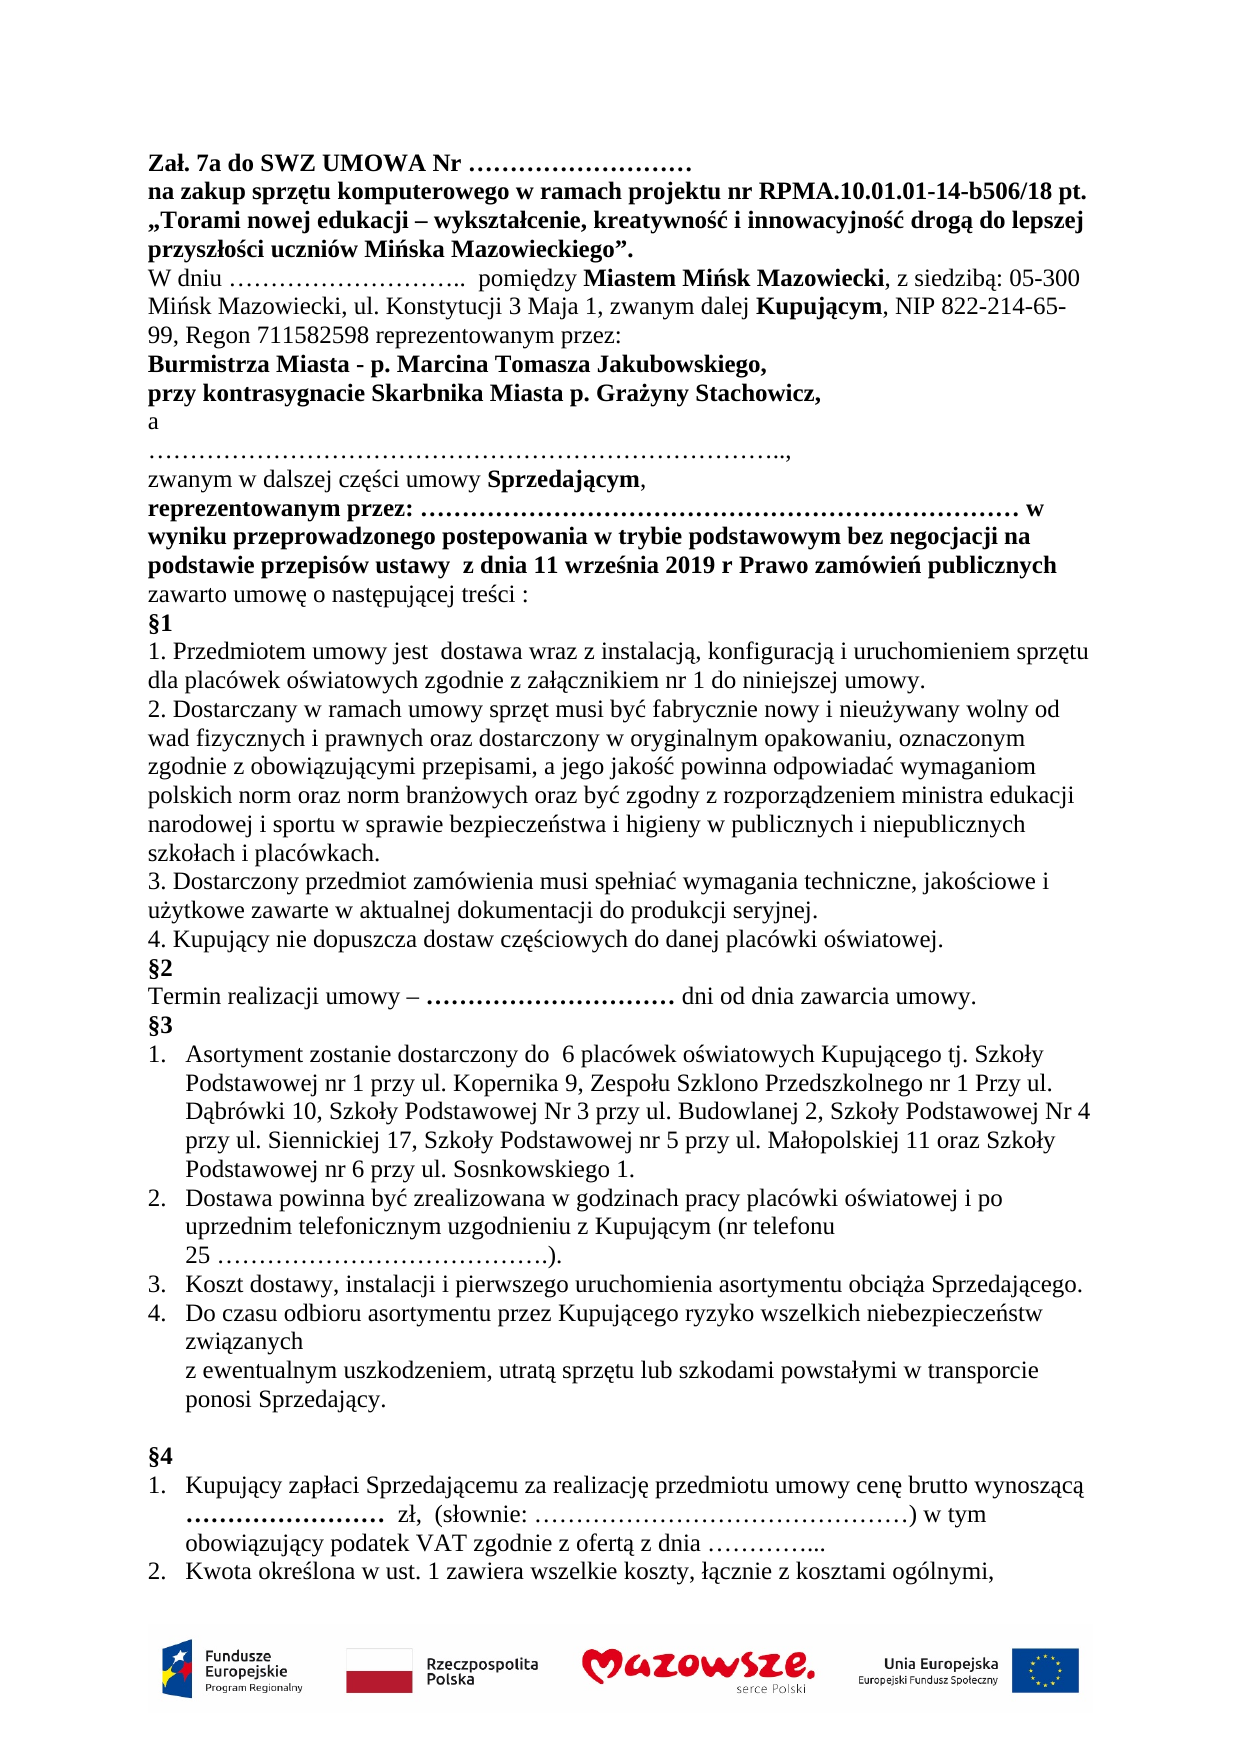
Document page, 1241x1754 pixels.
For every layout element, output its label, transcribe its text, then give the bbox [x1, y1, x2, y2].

text zwanym w dalszej części umowy Sprzedającym, [148, 464, 1093, 493]
text §4 [148, 1441, 1093, 1470]
list Do czasu odbioru asortymentu przez Kupującego ryzyko wszelkich niebezpieczeństw związanych z ewentualnym uszkodzeniem, utratą sprzętu lub szkodami powstałymi w transporcie ponosi Sprzedający. [148, 1298, 1093, 1413]
text reprezentowanym przez: ……………………………………………………………… w wyniku przeprowadzonego postepowania w trybie podstawowym bez negocjacji na podstawie przepisów ustawy z dnia 11 września 2019 r Prawo zamówień publicznych zawarto umowę o następującej treści : [148, 493, 1093, 608]
text Burmistrza Miasta - p. Marcina Tomasza Jakubowskiego, [148, 349, 1093, 378]
list Dostawa powinna być zrealizowana w godzinach pracy placówki oświatowej i po uprzednim telefonicznym uzgodnieniu z Kupującym (nr telefonu 25 ………………………………….). [148, 1183, 1093, 1269]
text 2. Dostarczany w ramach umowy sprzęt musi być fabrycznie nowy i nieużywany wolny od wad fizycznych i prawnych oraz dostarczony w oryginalnym opakowaniu, oznaczonym zgodnie z obowiązującymi przepisami, a jego jakość powinna odpowiadać wymaganiom polskich norm oraz norm branżowych oraz być zgodny z rozporządzeniem ministra edukacji narodowej i sportu w sprawie bezpieczeństwa i higieny w publicznych i niepublicznych szkołach i placówkach. [148, 694, 1093, 866]
text przy kontrasygnacie Skarbnika Miasta p. Grażyny Stachowicz, [148, 378, 1093, 406]
text a [148, 406, 1093, 435]
text ………………………………………………………………….., [148, 435, 1093, 464]
text Zał. 7a do SWZ UMOWA Nr ……………………… [148, 148, 1093, 176]
text §1 [148, 608, 1093, 636]
list Koszt dostawy, instalacji i pierwszego uruchomienia asortymentu obciąża Sprzedającego. [148, 1269, 1093, 1298]
list Kupujący zapłaci Sprzedającemu za realizację przedmiotu umowy cenę brutto wynoszącą …………………… zł, (słownie: ………………………………………) w tym obowiązujący podatek VAT zgodnie z ofertą z dnia …………... [148, 1470, 1093, 1556]
text 1. Przedmiotem umowy jest dostawa wraz z instalacją, konfiguracją i uruchomieniem sprzętu dla placówek oświatowych zgodnie z załącznikiem nr 1 do niniejszej umowy. [148, 636, 1093, 694]
picture [147, 1624, 1093, 1713]
text na zakup sprzętu komputerowego w ramach projektu nr RPMA.10.01.01-14-b506/18 pt. „Torami nowej edukacji – wykształcenie, kreatywność i innowacyjność drogą do lepszej przyszłości uczniów Mińska Mazowieckiego”. [148, 176, 1093, 263]
text Termin realizacji umowy – ………………………… dni od dnia zawarcia umowy. [148, 981, 1093, 1010]
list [148, 1556, 1093, 1585]
text §3 [148, 1010, 1093, 1039]
text §2 [148, 953, 1093, 981]
text W dniu ……………………….. pomiędzy Miastem Mińsk Mazowiecki, z siedzibą: 05-300 Mińsk Mazowiecki, ul. Konstytucji 3 Maja 1, zwanym dalej Kupującym, NIP 822-214-65-99, Regon 711582598 reprezentowanym przez: [148, 263, 1093, 349]
list Asortyment zostanie dostarczony do 6 placówek oświatowych Kupującego tj. Szkoły Podstawowej nr 1 przy ul. Kopernika 9, Zespołu Szklono Przedszkolnego nr 1 Przy ul. Dąbrówki 10, Szkoły Podstawowej Nr 3 przy ul. Budowlanej 2, Szkoły Podstawowej Nr 4 przy ul. Siennickiej 17, Szkoły Podstawowej nr 5 przy ul. Małopolskiej 11 oraz Szkoły Podstawowej nr 6 przy ul. Sosnkowskiego 1. [148, 1039, 1093, 1183]
text 3. Dostarczony przedmiot zamówienia musi spełniać wymagania techniczne, jakościowe i użytkowe zawarte w aktualnej dokumentacji do produkcji seryjnej. [148, 866, 1093, 924]
text 4. Kupujący nie dopuszcza dostaw częściowych do danej placówki oświatowej. [148, 924, 1093, 953]
